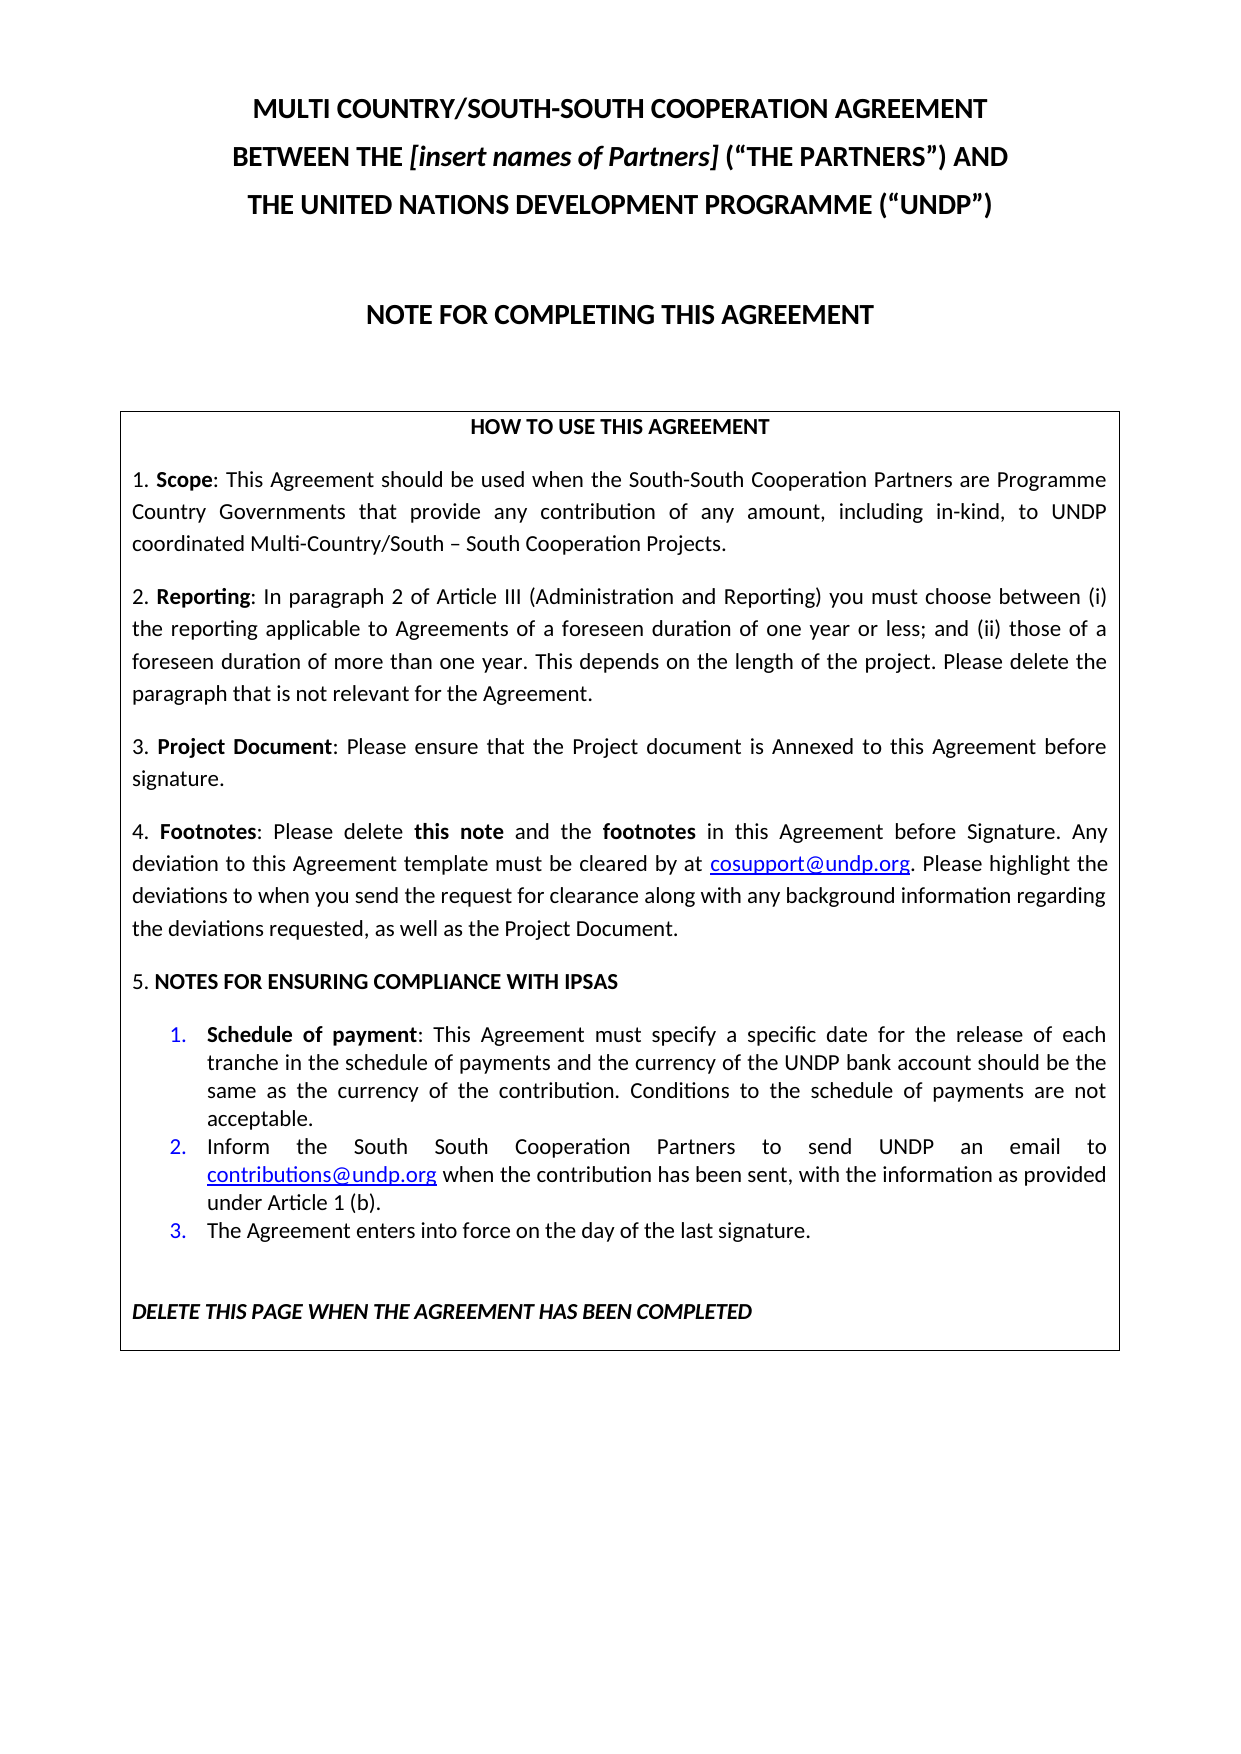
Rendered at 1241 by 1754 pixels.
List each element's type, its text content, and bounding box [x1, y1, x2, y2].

text NOTE FOR COMPLETING THIS AGREEMENT [120, 296, 1120, 332]
text MULTI COUNTRY/SOUTH-SOUTH COOPERATION AGREEMENT [120, 90, 1120, 126]
text BETWEEN THE [insert names of Partners] (“THE PARTNERS”) AND [120, 138, 1120, 174]
table_header HOW TO USE THIS AGREEMENT 1. Scope: This Agreement should be used when the South-South Cooperation Partners are Programme Country Governments that provide any contribution of any amount, including in-kind, to UNDP coordinated Multi-Country/South – South Cooperation Projects. 2. Reporting: In paragraph 2 of Article III (Administration and Reporting) you must choose between (i) the reporting applicable to Agreements of a foreseen duration of one year or less; and (ii) those of a foreseen duration of more than one year. This depends on the length of the project. Please delete the paragraph that is not relevant for the Agreement. 3. Project Document: Please ensure that the Project document is Annexed to this Agreement before signature. 4. Footnotes: Please delete this note and the footnotes in this Agreement before Signature. Any deviation to this Agreement template must be cleared by at cosupport@undp.org. Please highlight the deviations to when you send the request for clearance along with any background information regarding the deviations requested, as well as the Project Document. 5. NOTES FOR ENSURING COMPLIANCE WITH IPSAS Schedule of payment: This Agreement must specify a specific date for the release of each tranche in the schedule of payments and the currency of the UNDP bank account should be the same as the currency of the contribution. Conditions to the schedule of payments are not acceptable. Inform the South South Cooperation Partners to send UNDP an email to contributions@undp.org when the contribution has been sent, with the information as provided under Article 1 (b). The Agreement enters into force on the day of the last signature. DELETE THIS PAGE WHEN THE AGREEMENT HAS BEEN COMPLETED [121, 412, 1119, 1350]
text THE UNITED NATIONS DEVELOPMENT PROGRAMME (“UNDP”) [120, 186, 1120, 222]
